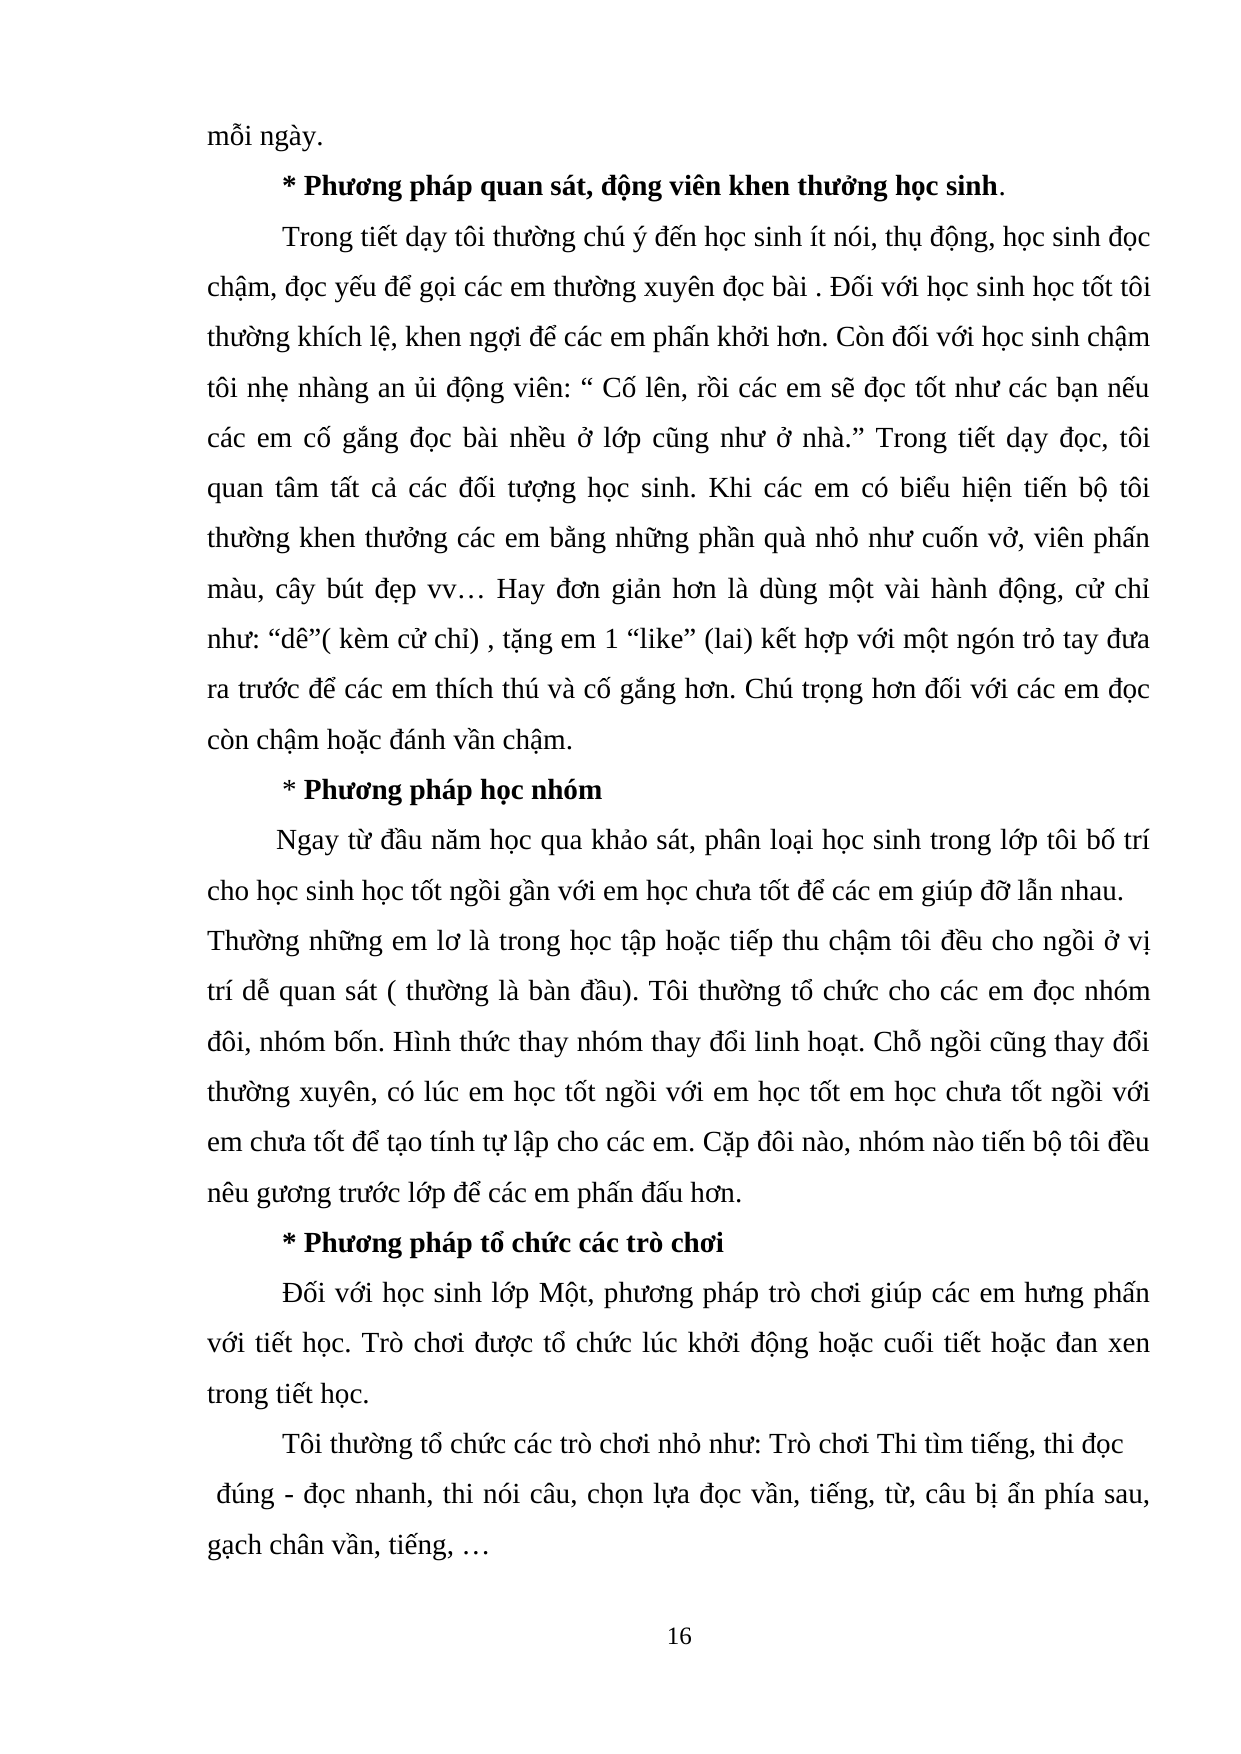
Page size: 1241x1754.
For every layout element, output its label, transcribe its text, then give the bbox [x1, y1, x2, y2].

text Đối với học sinh lớp Một, phương pháp trò chơi giúp các em hưng phấn với tiết học. Trò chơi được tổ chức lúc khởi động hoặc cuối tiết hoặc đan xen trong tiết học. [207, 1275, 1152, 1409]
text Thường những em lơ là trong học tập hoặc tiếp thu chậm tôi đều cho ngồi ở vị trí dễ quan sát ( thường là bàn đầu). Tôi thường tổ chức cho các em đọc nhóm đôi, nhóm bốn. Hình thức thay nhóm thay đổi linh hoạt. Chỗ ngồi cũng thay đổi thường xuyên, có lúc em học tốt ngồi với em học tốt em học chưa tốt ngồi với em chưa tốt để tạo tính tự lập cho các em. Cặp đôi nào, nhóm nào tiến bộ tôi đều nêu gương trước lớp để các em phấn đấu hơn. [207, 923, 1152, 1208]
text * Phương pháp tổ chức các trò chơi [207, 1225, 1152, 1258]
text Tôi thường tổ chức các trò chơi nhỏ như: Trò chơi Thi tìm tiếng, thi đọc [207, 1426, 1152, 1460]
text * Phương pháp học nhóm [207, 772, 1152, 806]
text đúng - đọc nhanh, thi nói câu, chọn lựa đọc vần, tiếng, từ, câu bị ẩn phía sau, gạch chân vần, tiếng, … [207, 1477, 1152, 1560]
text Trong tiết dạy tôi thường chú ý đến học sinh ít nói, thụ động, học sinh đọc chậm, đọc yếu để gọi các em thường xuyên đọc bài . Đối với học sinh học tốt tôi thường khích lệ, khen ngợi để các em phấn khởi hơn. Còn đối với học sinh chậm tôi nhẹ nhàng an ủi động viên: “ Cố lên, rồi các em sẽ đọc tốt như các bạn nếu các em cố gắng đọc bài nhều ở lớp cũng như ở nhà.” Trong tiết dạy đọc, tôi quan tâm tất cả các đối tượng học sinh. Khi các em có biểu hiện tiến bộ tôi thường khen thưởng các em bằng những phần quà nhỏ như cuốn vở, viên phấn màu, cây bút đẹp vv… Hay đơn giản hơn là dùng một vài hành động, cử chỉ như: “dê”( kèm cử chỉ) , tặng em 1 “like” (lai) kết hợp với một ngón trỏ tay đưa ra trước để các em thích thú và cố gắng hơn. Chú trọng hơn đối với các em đọc còn chậm hoặc đánh vần chậm. [207, 219, 1152, 755]
text mỗi ngày. [207, 118, 1152, 152]
text Ngay từ đầu năm học qua khảo sát, phân loại học sinh trong lớp tôi bố trí cho học sinh học tốt ngồi gần với em học chưa tốt để các em giúp đỡ lẫn nhau. [207, 822, 1152, 906]
text * Phương pháp quan sát, động viên khen thưởng học sinh. [207, 168, 1152, 202]
